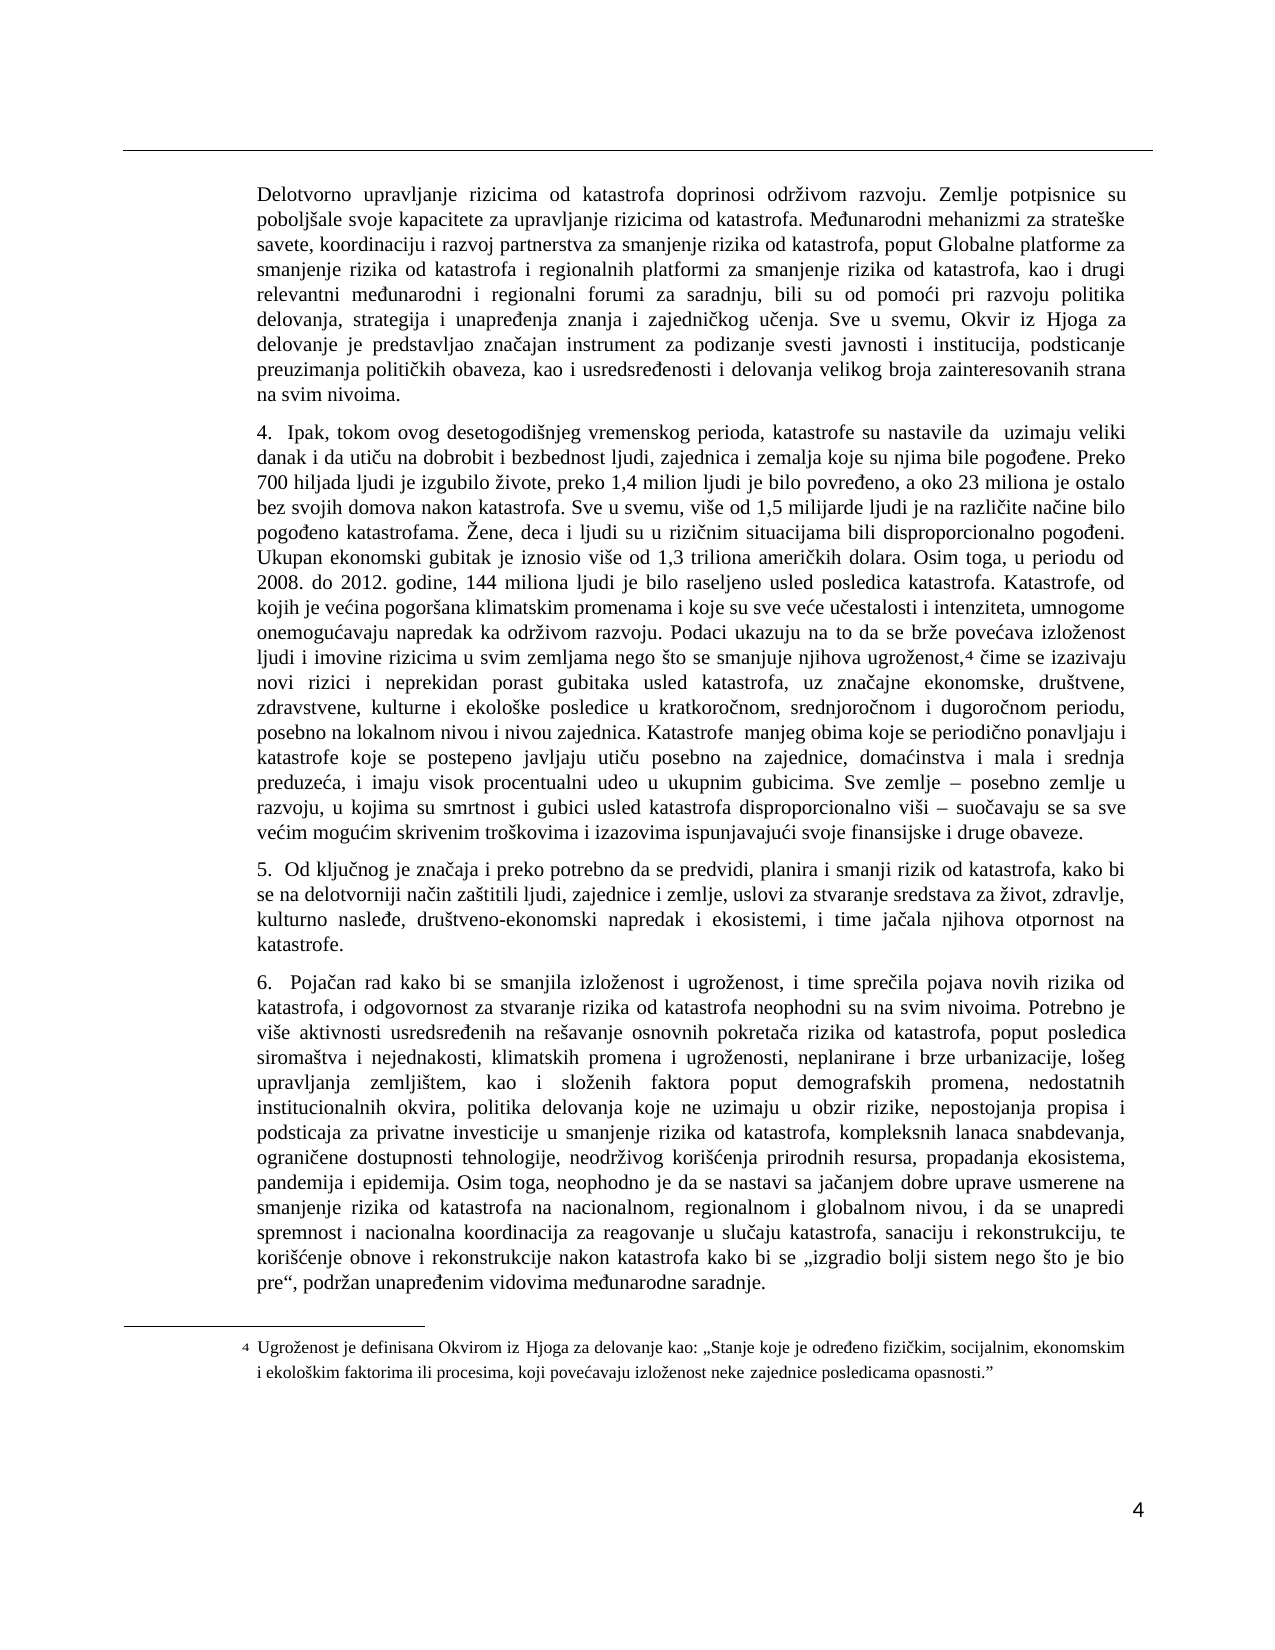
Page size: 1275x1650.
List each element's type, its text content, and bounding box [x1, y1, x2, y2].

text 5. Od ključnog je značaja i preko potrebno da se predvidi, planira i smanji rizik od katastrofa, kako bi se na delotvorniji način zaštitili ljudi, zajednice i zemlje, uslovi za stvaranje sredstava za život, zdravlje, kulturno nasleđe, društveno-ekonomski napredak i ekosistemi, i time jačala njihova otpornost na katastrofe. [257, 857, 1126, 956]
text 4 Ugroženost je definisana Okvirom iz Hjoga za delovanje kao: „Stanje koje je određeno fizičkim, socijalnim, ekonomskim i ekološkim faktorima ili procesima, koji povećavaju izloženost neke zajednice posledicama opasnosti.” [242, 1337, 1126, 1383]
text Delotvorno upravljanje rizicima od katastrofa doprinosi održivom razvoju. Zemlje potpisnice su poboljšale svoje kapacitete za upravljanje rizicima od katastrofa. Međunarodni mehanizmi za strateške savete, koordinaciju i razvoj partnerstva za smanjenje rizika od katastrofa, poput Globalne platforme za smanjenje rizika od katastrofa i regionalnih platformi za smanjenje rizika od katastrofa, kao i drugi relevantni međunarodni i regionalni forumi za saradnju, bili su od pomoći pri razvoju politika delovanja, strategija i unapređenja znanja i zajedničkog učenja. Sve u svemu, Okvir iz Hjoga za delovanje je predstavljao značajan instrument za podizanje svesti javnosti i institucija, podsticanje preuzimanja političkih obaveza, kao i usredsređenosti i delovanja velikog broja zainteresovanih strana na svim nivoima. [257, 182, 1126, 406]
text 4. Ipak, tokom ovog desetogodišnjeg vremenskog perioda, katastrofe su nastavile da uzimaju veliki danak i da utiču na dobrobit i bezbednost ljudi, zajednica i zemalja koje su njima bile pogođene. Preko 700 hiljada ljudi je izgubilo živote, preko 1,4 milion ljudi je bilo povređeno, a oko 23 miliona je ostalo bez svojih domova nakon katastrofa. Sve u svemu, više od 1,5 milijarde ljudi je na različite načine bilo pogođeno katastrofama. Žene, deca i ljudi su u rizičnim situacijama bili disproporcionalno pogođeni. Ukupan ekonomski gubitak je iznosio više od 1,3 triliona američkih dolara. Osim toga, u periodu od 2008. do 2012. godine, 144 miliona ljudi je bilo raseljeno usled posledica katastrofa. Katastrofe, od kojih je većina pogoršana klimatskim promenama i koje su sve veće učestalosti i intenziteta, umnogome onemogućavaju napredak ka održivom razvoju. Podaci ukazuju na to da se brže povećava izloženost ljudi i imovine rizicima u svim zemljama nego što se smanjuje njihova ugroženost,4 čime se izazivaju novi rizici i neprekidan porast gubitaka usled katastrofa, uz značajne ekonomske, društvene, zdravstvene, kulturne i ekološke posledice u kratkoročnom, srednjoročnom i dugoročnom periodu, posebno na lokalnom nivou i nivou zajednica. Katastrofe manjeg obima koje se periodično ponavljaju i katastrofe koje se postepeno javljaju utiču posebno na zajednice, domaćinstva i mala i srednja preduzeća, i imaju visok procentualni udeo u ukupnim gubicima. Sve zemlje – posebno zemlje u razvoju, u kojima su smrtnost i gubici usled katastrofa disproporcionalno viši – suočavaju se sa sve većim mogućim skrivenim troškovima i izazovima ispunjavajući svoje finansijske i druge obaveze. [257, 419, 1126, 844]
text 6. Pojačan rad kako bi se smanjila izloženost i ugroženost, i time sprečila pojava novih rizika od katastrofa, i odgovornost za stvaranje rizika od katastrofa neophodni su na svim nivoima. Potrebno je više aktivnosti usredsređenih na rešavanje osnovnih pokretača rizika od katastrofa, poput posledica siromaštva i nejednakosti, klimatskih promena i ugroženosti, neplanirane i brze urbanizacije, lošeg upravljanja zemljištem, kao i složenih faktora poput demografskih promena, nedostatnih institucionalnih okvira, politika delovanja koje ne uzimaju u obzir rizike, nepostojanja propisa i podsticaja za privatne investicije u smanjenje rizika od katastrofa, kompleksnih lanaca snabdevanja, ograničene dostupnosti tehnologije, neodrživog korišćenja prirodnih resursa, propadanja ekosistema, pandemija i epidemija. Osim toga, neophodno je da se nastavi sa jačanjem dobre uprave usmerene na smanjenje rizika od katastrofa na nacionalnom, regionalnom i globalnom nivou, i da se unapredi spremnost i nacionalna koordinacija za reagovanje u slučaju katastrofa, sanaciju i rekonstrukciju, te korišćenje obnove i rekonstrukcije nakon katastrofa kako bi se „izgradio bolji sistem nego što je bio pre“, podržan unapređenim vidovima međunarodne saradnje. [257, 969, 1126, 1294]
